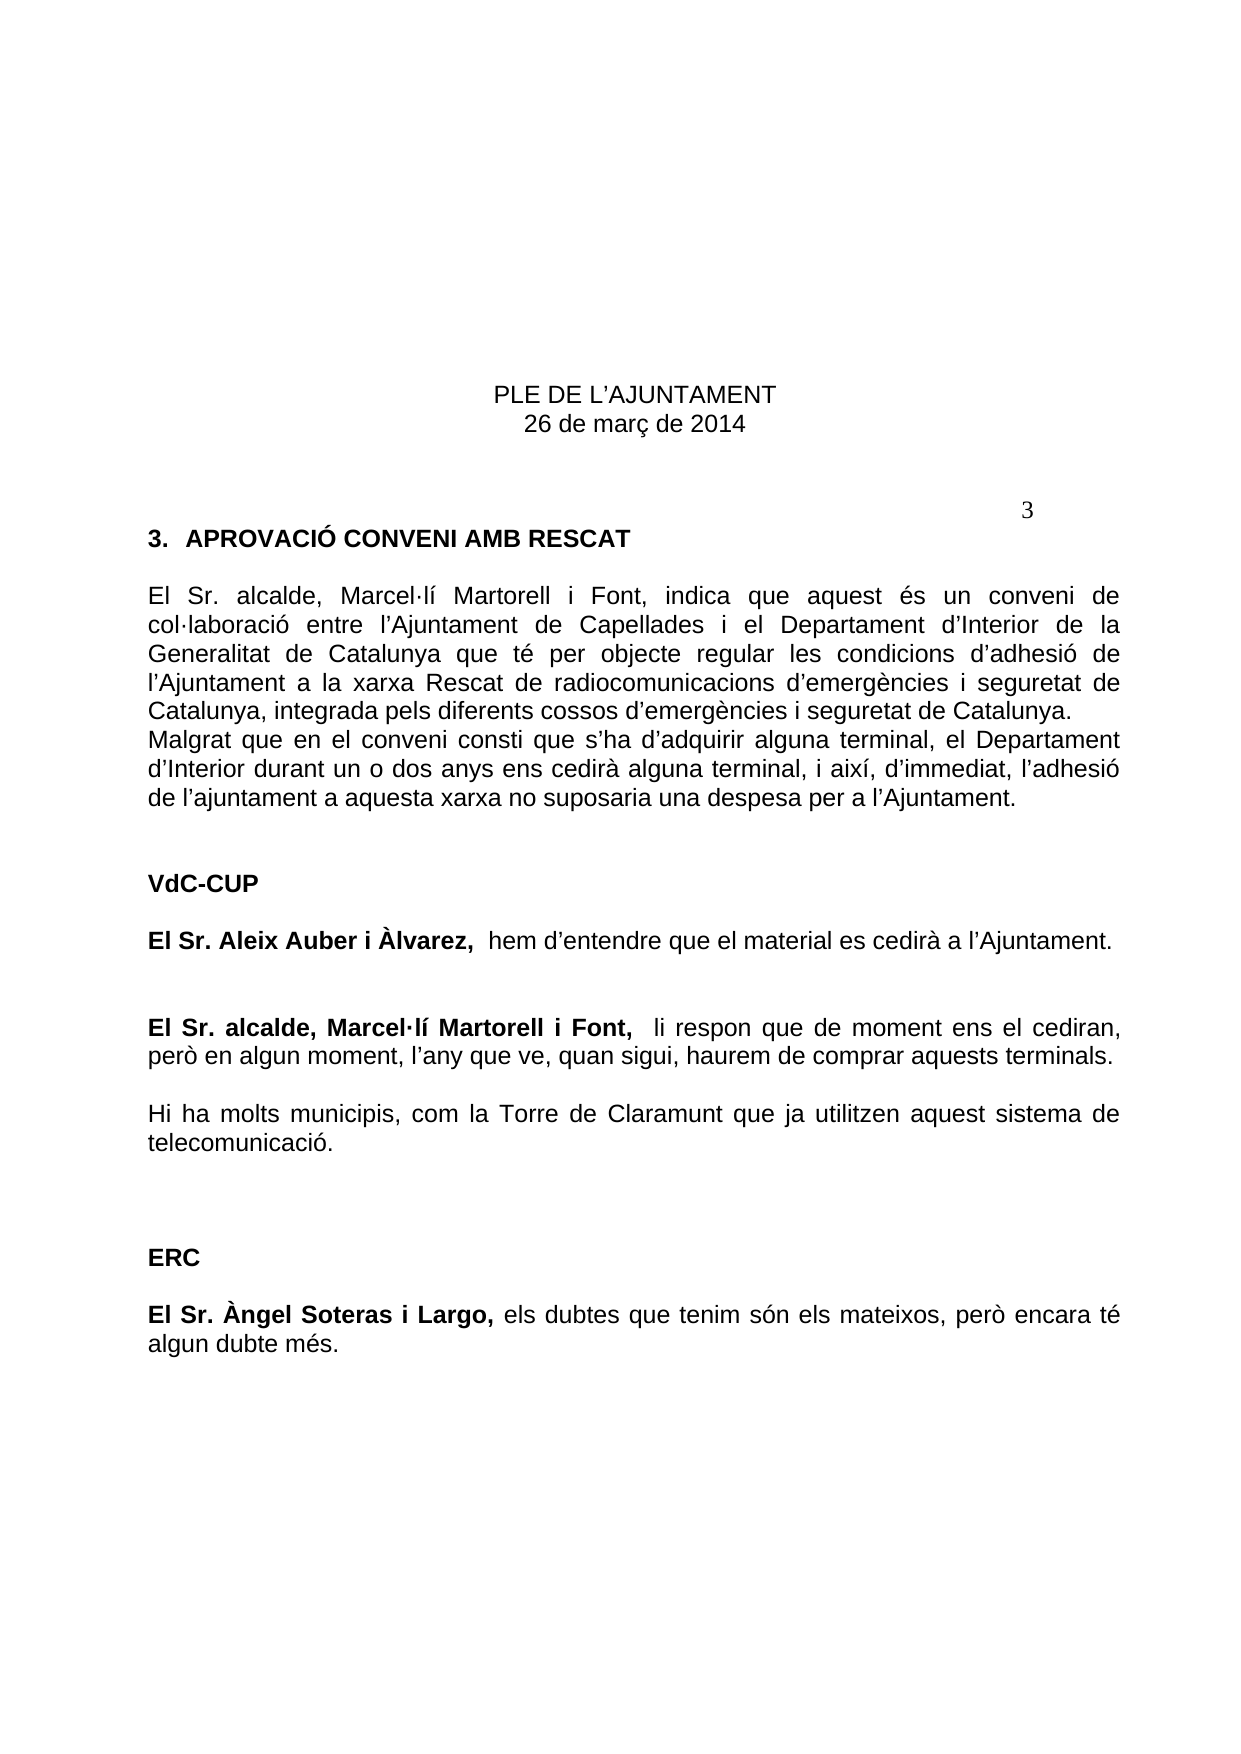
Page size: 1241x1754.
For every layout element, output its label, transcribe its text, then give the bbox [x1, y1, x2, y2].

text VdC-CUP [148, 869, 1122, 897]
text El Sr. alcalde, Marcel·lí Martorell i Font, indica que aquest és un conveni de col·laboració entre l’Ajuntament de Capellades i el Departament d’Interior de la Generalitat de Catalunya que té per objecte regular les condicions d’adhesió de l’Ajuntament a la xarxa Rescat de radiocomunicacions d’emergències i seguretat de Catalunya, integrada pels diferents cossos d’emergències i seguretat de Catalunya. [148, 581, 1122, 725]
text Hi ha molts municipis, com la Torre de Claramunt que ja utilitzen aquest sistema de telecomunicació. [148, 1099, 1122, 1156]
list APROVACIÓ CONVENI AMB RESCAT [148, 524, 1122, 552]
text ERC [148, 1242, 1122, 1271]
text El Sr. alcalde, Marcel·lí Martorell i Font, li respon que de moment ens el cediran, però en algun moment, l’any que ve, quan sigui, haurem de comprar aquests terminals. [148, 1012, 1122, 1070]
text El Sr. Aleix Auber i Àlvarez, hem d’entendre que el material es cedirà a l’Ajuntament. [148, 926, 1122, 955]
text Malgrat que en el conveni consti que s’ha d’adquirir alguna terminal, el Departament d’Interior durant un o dos anys ens cedirà alguna terminal, i així, d’immediat, l’adhesió de l’ajuntament a aquesta xarxa no suposaria una despesa per a l’Ajuntament. [148, 725, 1122, 811]
text El Sr. Àngel Soteras i Largo, els dubtes que tenim són els mateixos, però encara té algun dubte més. [148, 1300, 1122, 1357]
